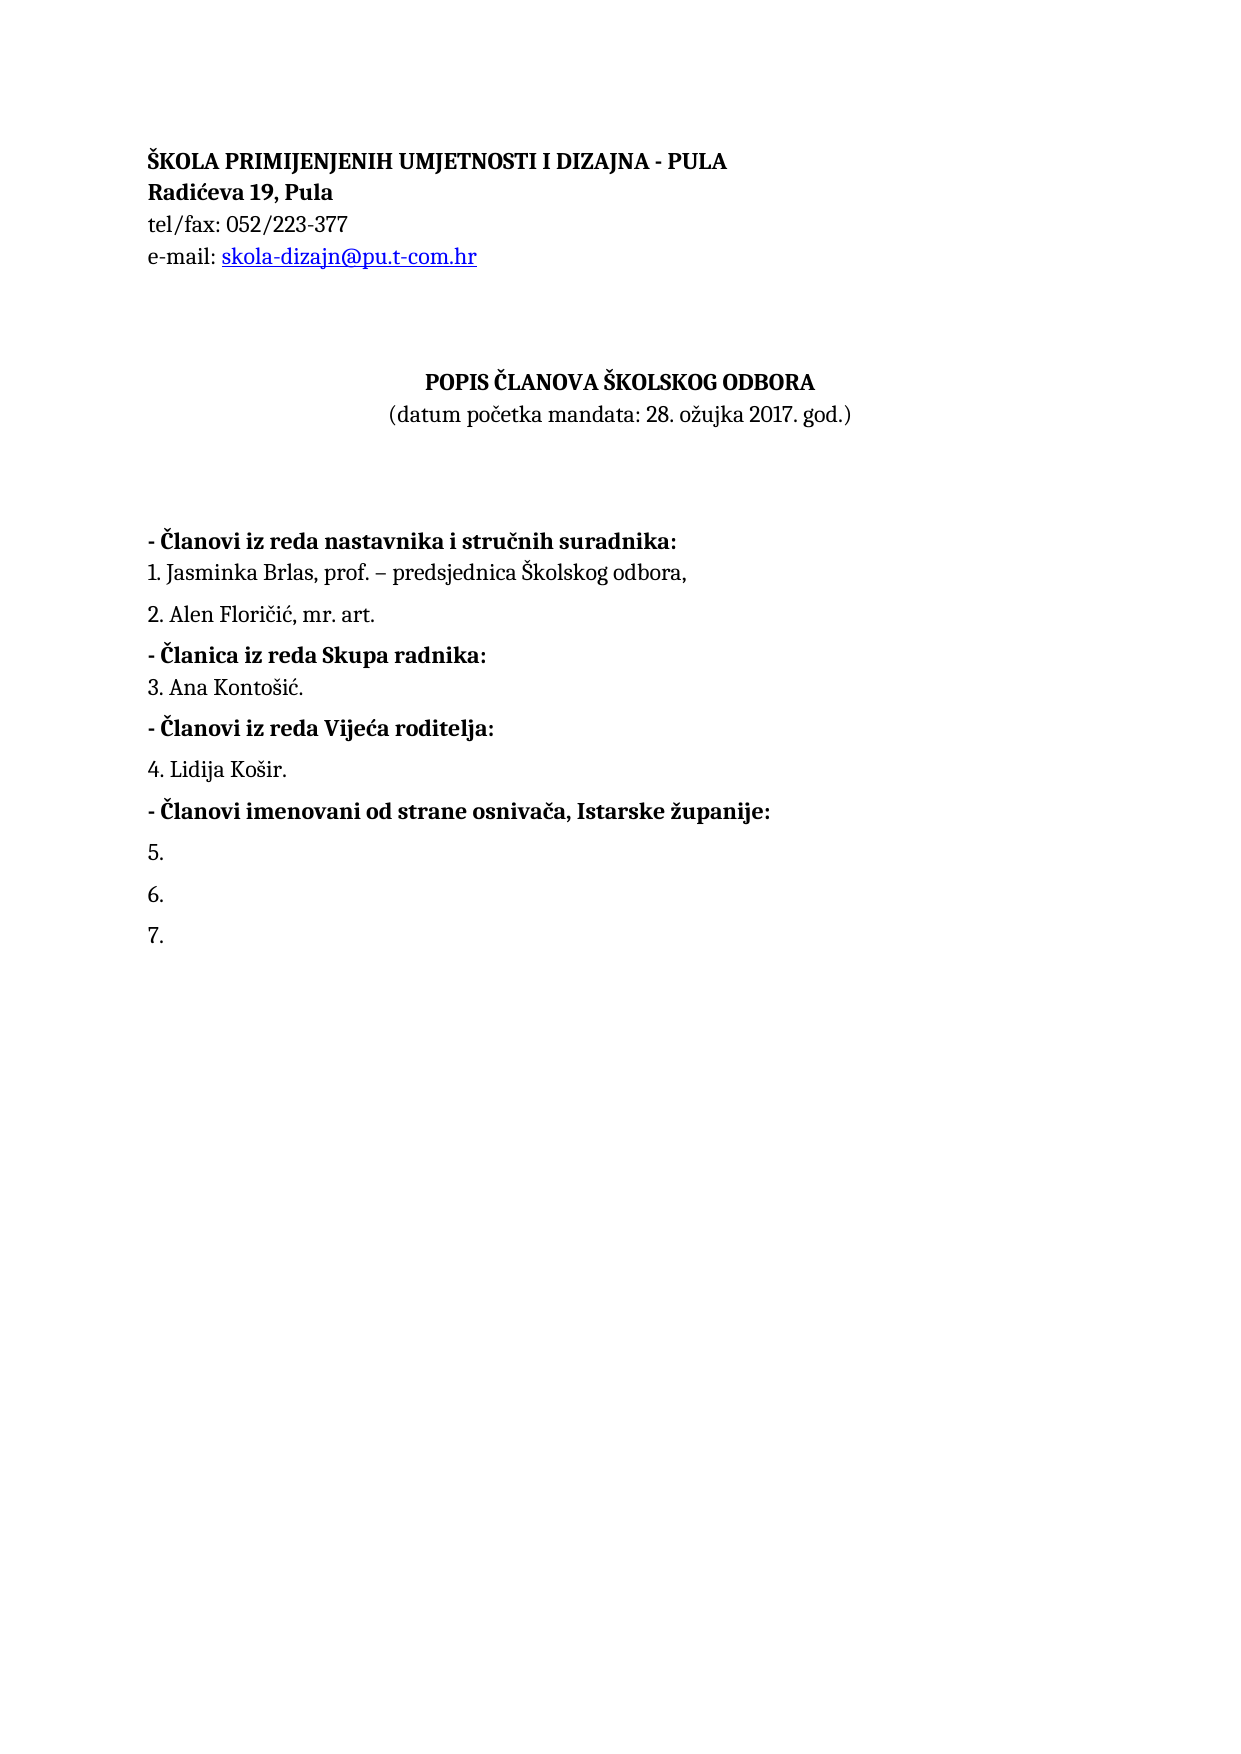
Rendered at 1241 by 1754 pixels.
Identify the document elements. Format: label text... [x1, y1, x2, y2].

text 1. Jasminka Brlas, prof. – predsjednica Školskog odbora, [148, 559, 1093, 587]
text ŠKOLA PRIMIJENJENIH UMJETNOSTI I DIZAJNA - PULA [148, 148, 1093, 175]
text - Članovi imenovani od strane osnivača, Istarske županije: [148, 798, 1093, 825]
text 3. Ana Kontošić. [148, 674, 1093, 701]
text 7. [148, 922, 1093, 949]
text POPIS ČLANOVA ŠKOLSKOG ODBORA [148, 369, 1093, 397]
text - Članovi iz reda Vijeća roditelja: [148, 715, 1093, 743]
text 4. Lidija Košir. [148, 756, 1093, 784]
text (datum početka mandata: 28. ožujka 2017. god.) [148, 401, 1093, 428]
text 5. [148, 839, 1093, 867]
text - Članovi iz reda nastavnika i stručnih suradnika: [148, 528, 1093, 555]
text tel/fax: 052/223-377 [148, 211, 1093, 238]
text Radićeva 19, Pula [148, 179, 1093, 207]
text 2. Alen Floričić, mr. art. [148, 601, 1093, 628]
text e-mail: skola-dizajn@pu.t-com.hr [148, 243, 1093, 270]
text 6. [148, 880, 1093, 908]
text - Članica iz reda Skupa radnika: [148, 642, 1093, 669]
